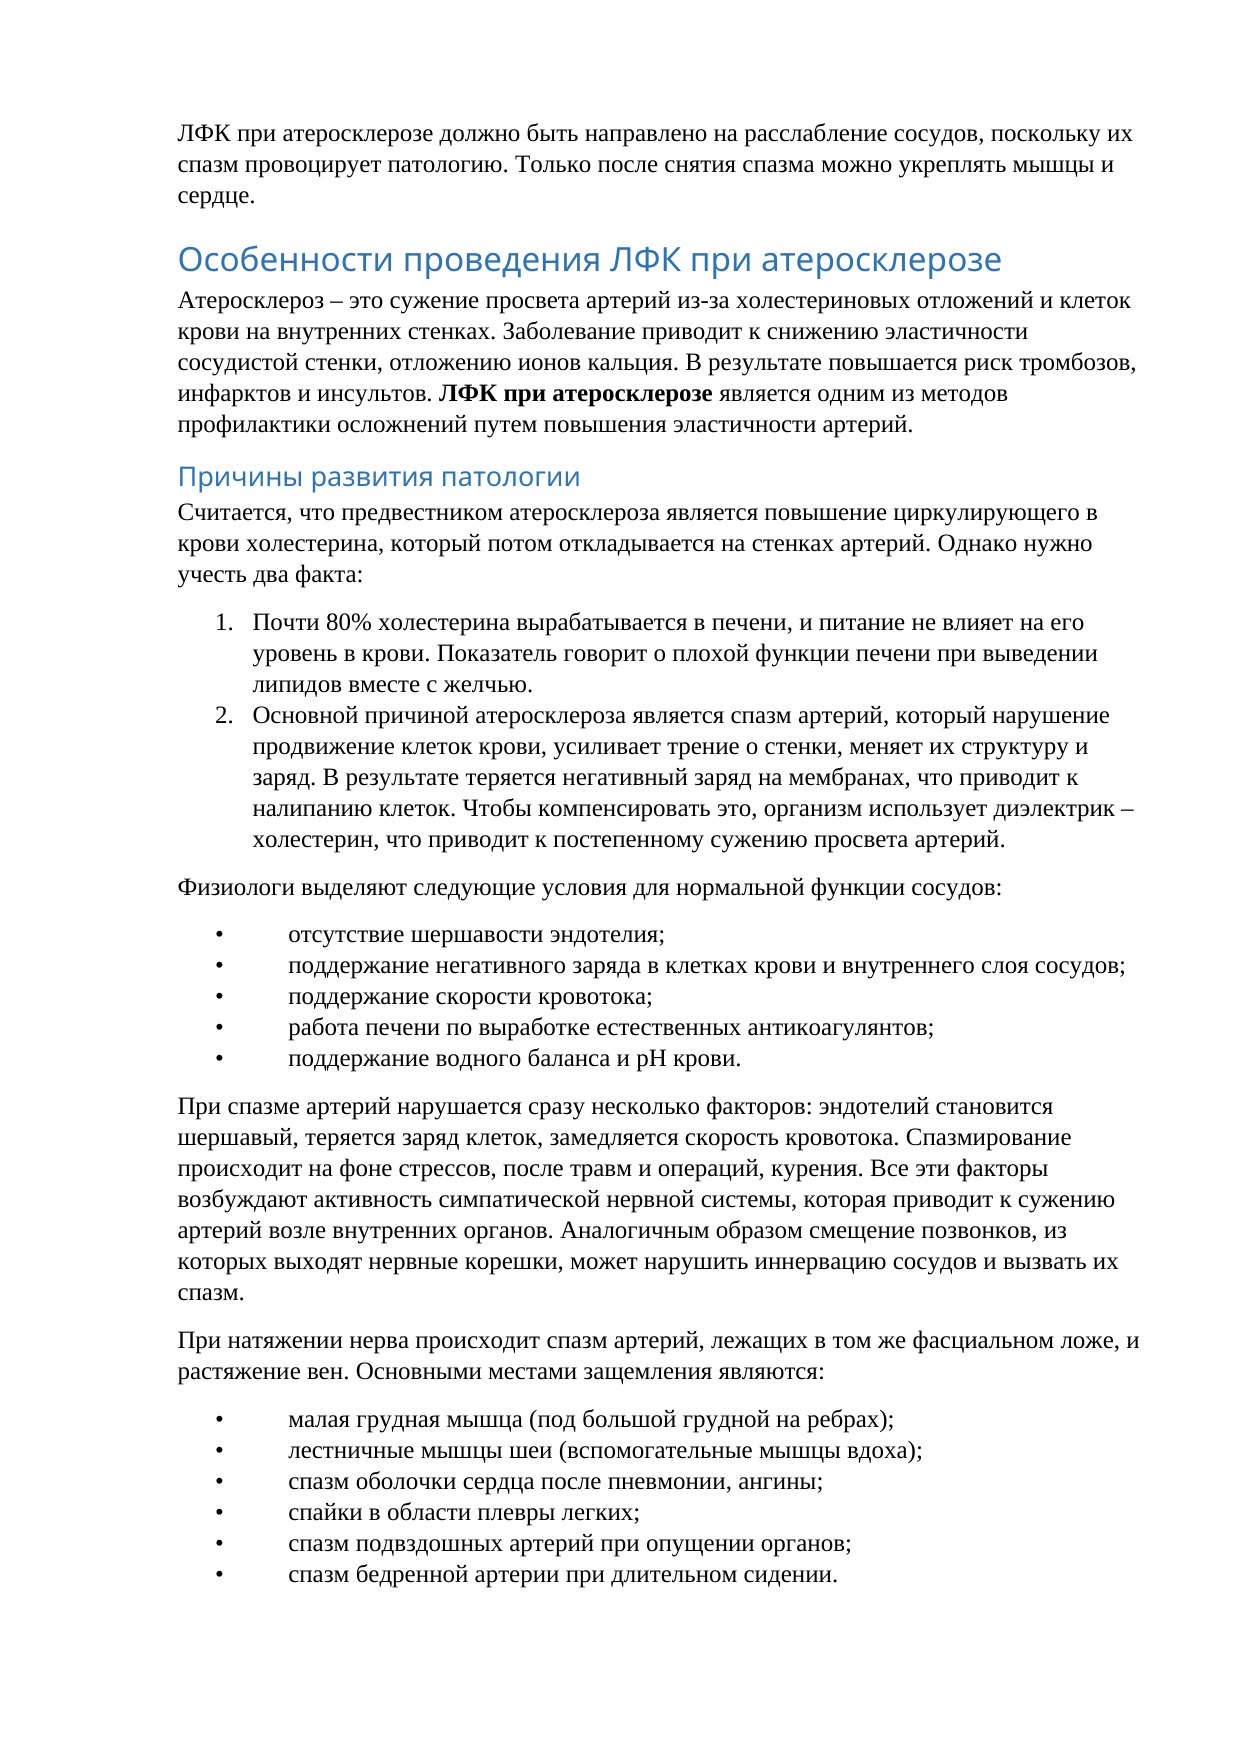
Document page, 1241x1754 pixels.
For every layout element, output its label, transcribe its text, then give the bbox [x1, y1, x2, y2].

list лестничные мышцы шеи (вспомогательные мышцы вдоха); [215, 1435, 1152, 1464]
list малая грудная мышца (под большой грудной на ребрах); [215, 1404, 1152, 1433]
subtitle Причины развития патологии [177, 457, 1152, 494]
text ЛФК при атеросклерозе должно быть направлено на расслабление сосудов, поскольку их спазм провоцирует патологию. Только после снятия спазма можно укреплять мышцы и сердце. [177, 118, 1152, 209]
list поддержание водного баланса и рН крови. [215, 1043, 1152, 1072]
list поддержание негативного заряда в клетках крови и внутреннего слоя сосудов; [215, 950, 1152, 979]
text Физиологи выделяют следующие условия для нормальной функции сосудов: [177, 872, 1152, 900]
list отсутствие шершавости эндотелия; [215, 919, 1152, 948]
text При спазме артерий нарушается сразу несколько факторов: эндотелий становится шершавый, теряется заряд клеток, замедляется скорость кровотока. Спазмирование происходит на фоне стрессов, после травм и операций, курения. Все эти факторы возбуждают активность симпатической нервной системы, которая приводит к сужению артерий возле внутренних органов. Аналогичным образом смещение позвонков, из которых выходят нервные корешки, может нарушить иннервацию сосудов и вызвать их спазм. [177, 1091, 1152, 1306]
list работа печени по выработке естественных антикоагулянтов; [215, 1012, 1152, 1041]
list поддержание скорости кровотока; [215, 981, 1152, 1010]
list спазм бедренной артерии при длительном сидении. [215, 1559, 1152, 1588]
subtitle Особенности проведения ЛФК при атеросклерозе [177, 236, 1152, 282]
list Почти 80% холестерина вырабатывается в печени, и питание не влияет на его уровень в крови. Показатель говорит о плохой функции печени при выведении липидов вместе с желчью. [215, 607, 1152, 697]
list спазм оболочки сердца после пневмонии, ангины; [215, 1466, 1152, 1495]
text Считается, что предвестником атеросклероза является повышение циркулирующего в крови холестерина, который потом откладывается на стенках артерий. Однако нужно учесть два факта: [177, 497, 1152, 588]
text Атеросклероз – это сужение просвета артерий из-за холестериновых отложений и клеток крови на внутренних стенках. Заболевание приводит к снижению эластичности сосудистой стенки, отложению ионов кальция. В результате повышается риск тромбозов, инфарктов и инсультов. ЛФК при атеросклерозе является одним из методов профилактики осложнений путем повышения эластичности артерий. [177, 285, 1152, 438]
list Основной причиной атеросклероза является спазм артерий, который нарушение продвижение клеток крови, усиливает трение о стенки, меняет их структуру и заряд. В результате теряется негативный заряд на мембранах, что приводит к налипанию клеток. Чтобы компенсировать это, организм использует диэлектрик – холестерин, что приводит к постепенному сужению просвета артерий. [215, 700, 1152, 853]
list спайки в области плевры легких; [215, 1497, 1152, 1526]
text При натяжении нерва происходит спазм артерий, лежащих в том же фасциальном ложе, и растяжение вен. Основными местами защемления являются: [177, 1325, 1152, 1385]
list спазм подвздошных артерий при опущении органов; [215, 1528, 1152, 1557]
